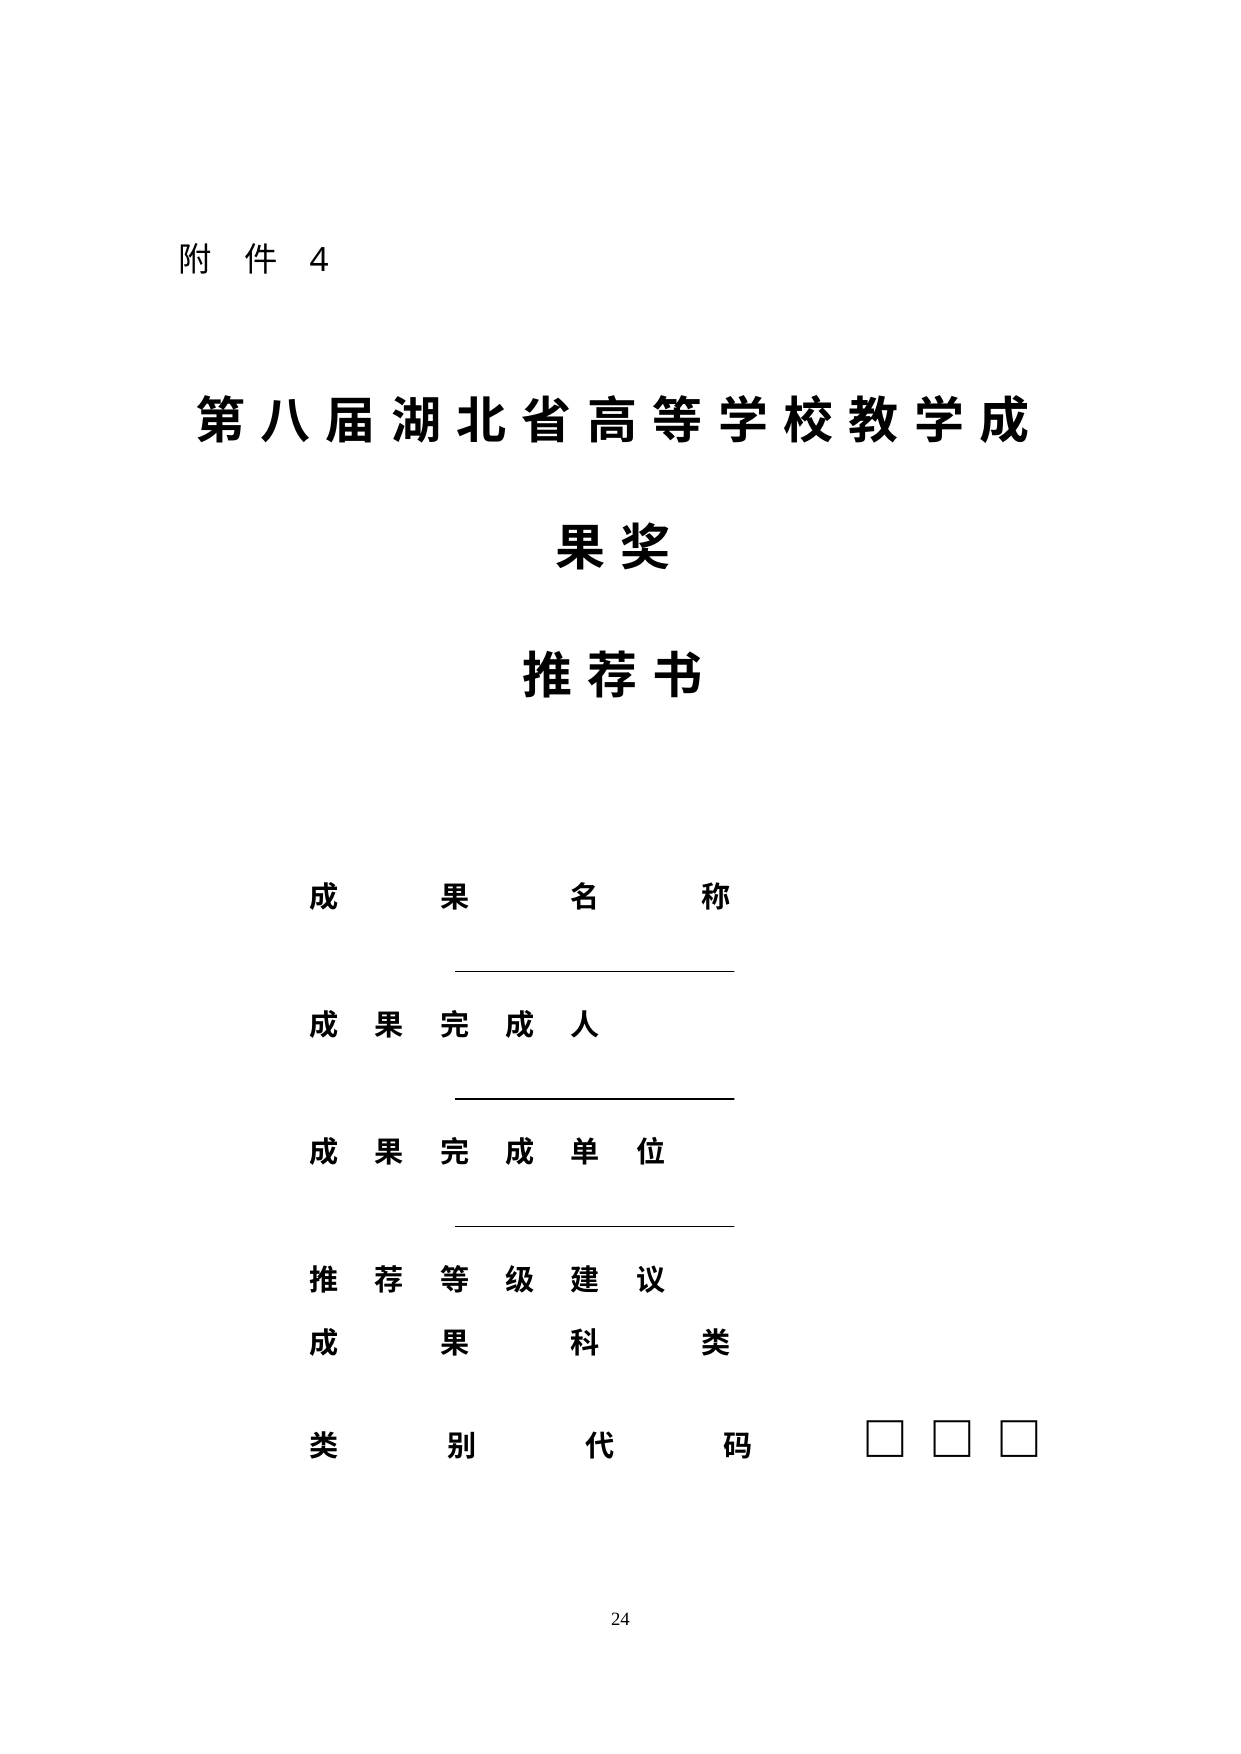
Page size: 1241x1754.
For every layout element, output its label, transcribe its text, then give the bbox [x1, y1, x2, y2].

text 推 荐 等 级 建 议 [178, 1245, 1062, 1309]
text 成 果 科 类 [178, 1309, 1062, 1373]
text 成 果 完 成 人 [178, 990, 1062, 1054]
text 附件4 [178, 225, 1062, 289]
text 类 别 代 码 □□□□ [178, 1373, 1062, 1500]
text 成 果 名 称 [178, 863, 1062, 927]
text 推荐书 [178, 608, 1062, 735]
text 第八届湖北省高等学校教学成果奖 [178, 353, 1062, 608]
text 成 果 完 成 单 位 [178, 1118, 1062, 1182]
